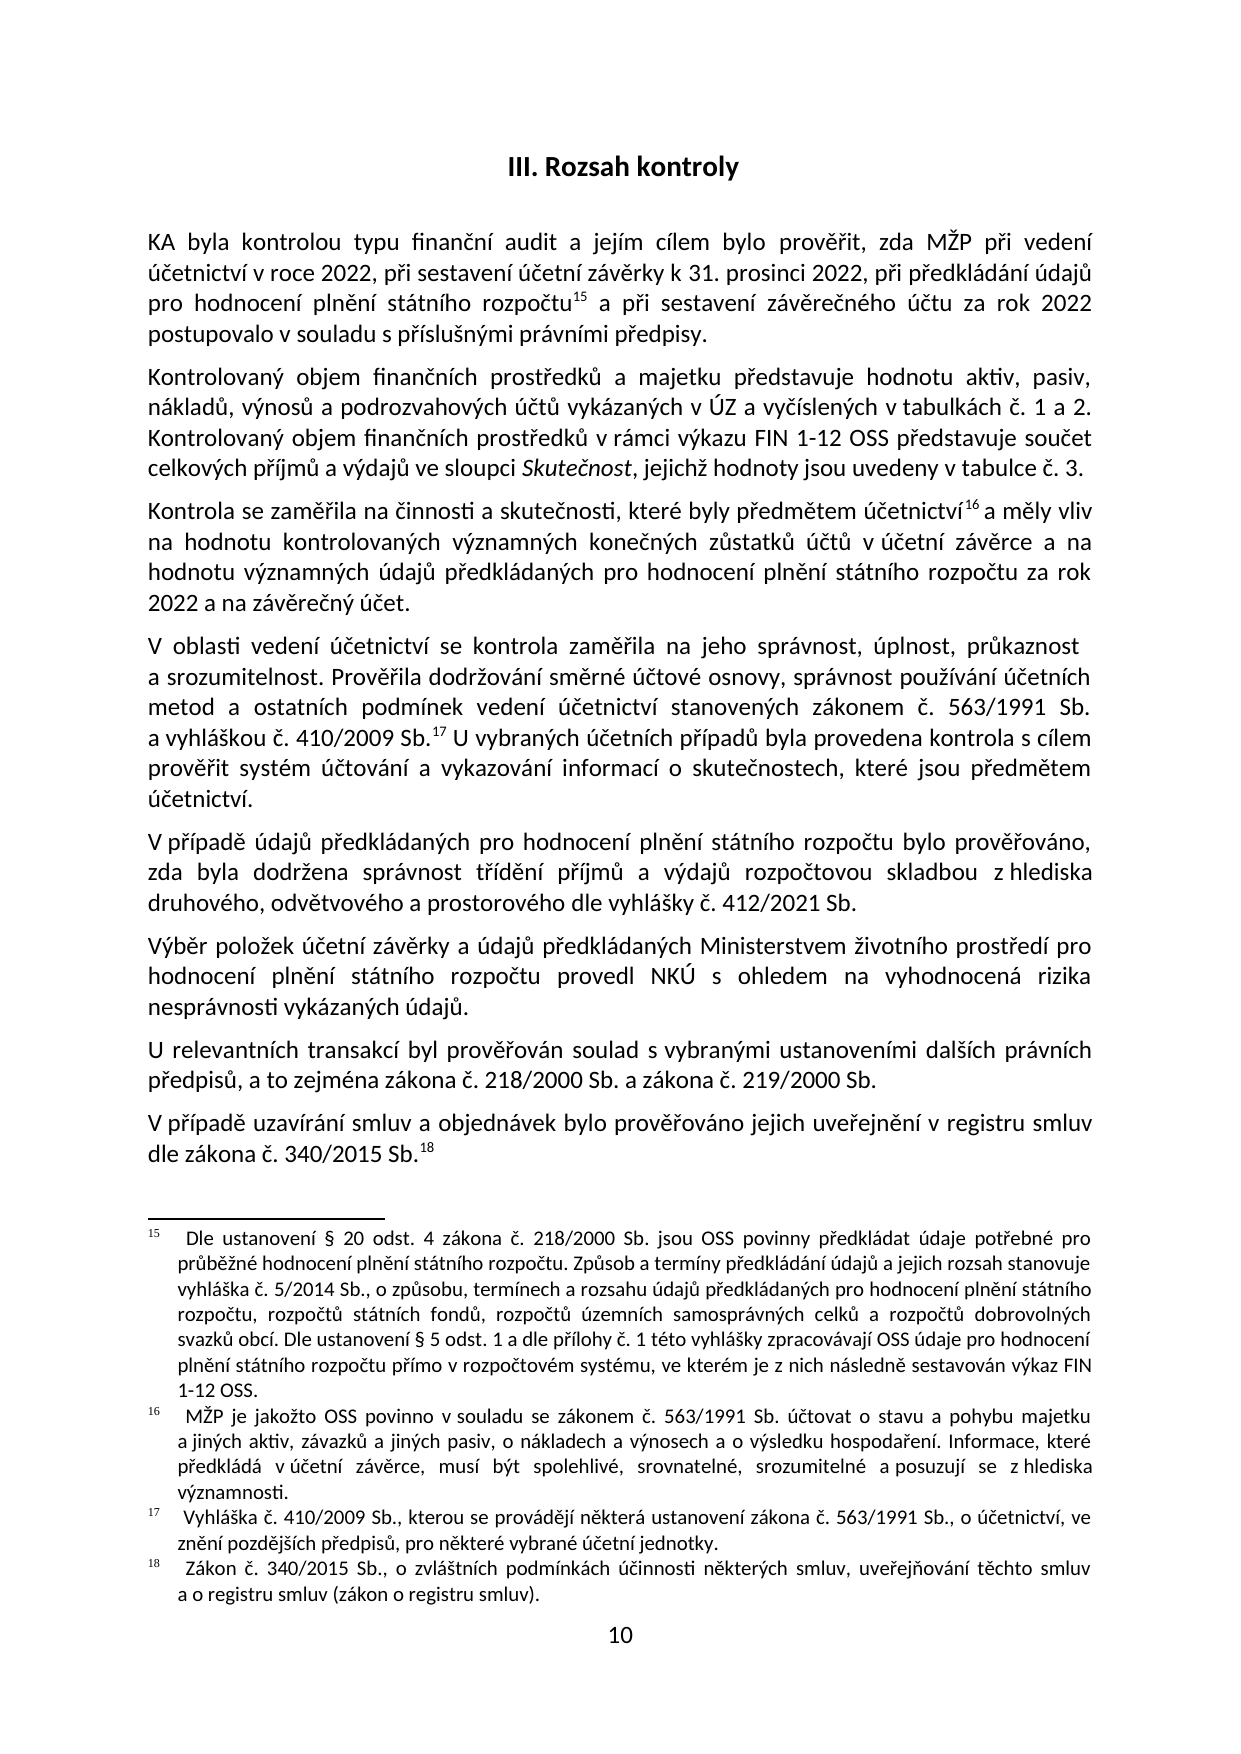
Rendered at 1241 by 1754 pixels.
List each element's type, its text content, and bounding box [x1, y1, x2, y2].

text V oblasti vedení účetnictví se kontrola zaměřila na jeho správnost, úplnost, průkaznost a srozumitelnost. Prověřila dodržování směrné účtové osnovy, správnost používání účetních metod a ostatních podmínek vedení účetnictví stanovených zákonem č. 563/1991 Sb. a vyhláškou č. 410/2009 Sb. U vybraných účetních případů byla provedena kontrola s cílem prověřit systém účtování a vykazování informací o skutečnostech, které jsou předmětem účetnictví. [148, 630, 1092, 813]
text Kontrola se zaměřila na činnosti a skutečnosti, které byly předmětem účetnictví a měly vliv na hodnotu kontrolovaných významných konečných zůstatků účtů v účetní závěrce a na hodnotu významných údajů předkládaných pro hodnocení plnění státního rozpočtu za rok 2022 a na závěrečný účet. [148, 496, 1092, 618]
text Kontrolovaný objem finančních prostředků a majetku představuje hodnotu aktiv, pasiv, nákladů, výnosů a podrozvahových účtů vykázaných v ÚZ a vyčíslených v tabulkách č. 1 a 2. Kontrolovaný objem finančních prostředků v rámci výkazu FIN 1-12 OSS představuje součet celkových příjmů a výdajů ve sloupci Skutečnost, jejichž hodnoty jsou uvedeny v tabulce č. 3. [148, 361, 1092, 483]
text V případě uzavírání smluv a objednávek bylo prověřováno jejich uveřejnění v registru smluv dle zákona č. 340/2015 Sb. [148, 1107, 1092, 1168]
text U relevantních transakcí byl prověřován soulad s vybranými ustanoveními dalších právních předpisů, a to zejména zákona č. 218/2000 Sb. a zákona č. 219/2000 Sb. [148, 1034, 1092, 1095]
text Výběr položek účetní závěrky a údajů předkládaných Ministerstvem životního prostředí pro hodnocení plnění státního rozpočtu provedl NKÚ s ohledem na vyhodnocená rizika nesprávnosti vykázaných údajů. [148, 930, 1092, 1021]
text V případě údajů předkládaných pro hodnocení plnění státního rozpočtu bylo prověřováno, zda byla dodržena správnost třídění příjmů a výdajů rozpočtovou skladbou z hlediska druhového, odvětvového a prostorového dle vyhlášky č. 412/2021 Sb. [148, 826, 1092, 917]
text Rozsah kontroly [185, 148, 1092, 183]
text KA byla kontrolou typu finanční audit a jejím cílem bylo prověřit, zda MŽP při vedení účetnictví v roce 2022, při sestavení účetní závěrky k 31. prosinci 2022, při předkládání údajů pro hodnocení plnění státního rozpočtu a při sestavení závěrečného účtu za rok 2022 postupovalo v souladu s příslušnými právními předpisy. [148, 226, 1092, 348]
